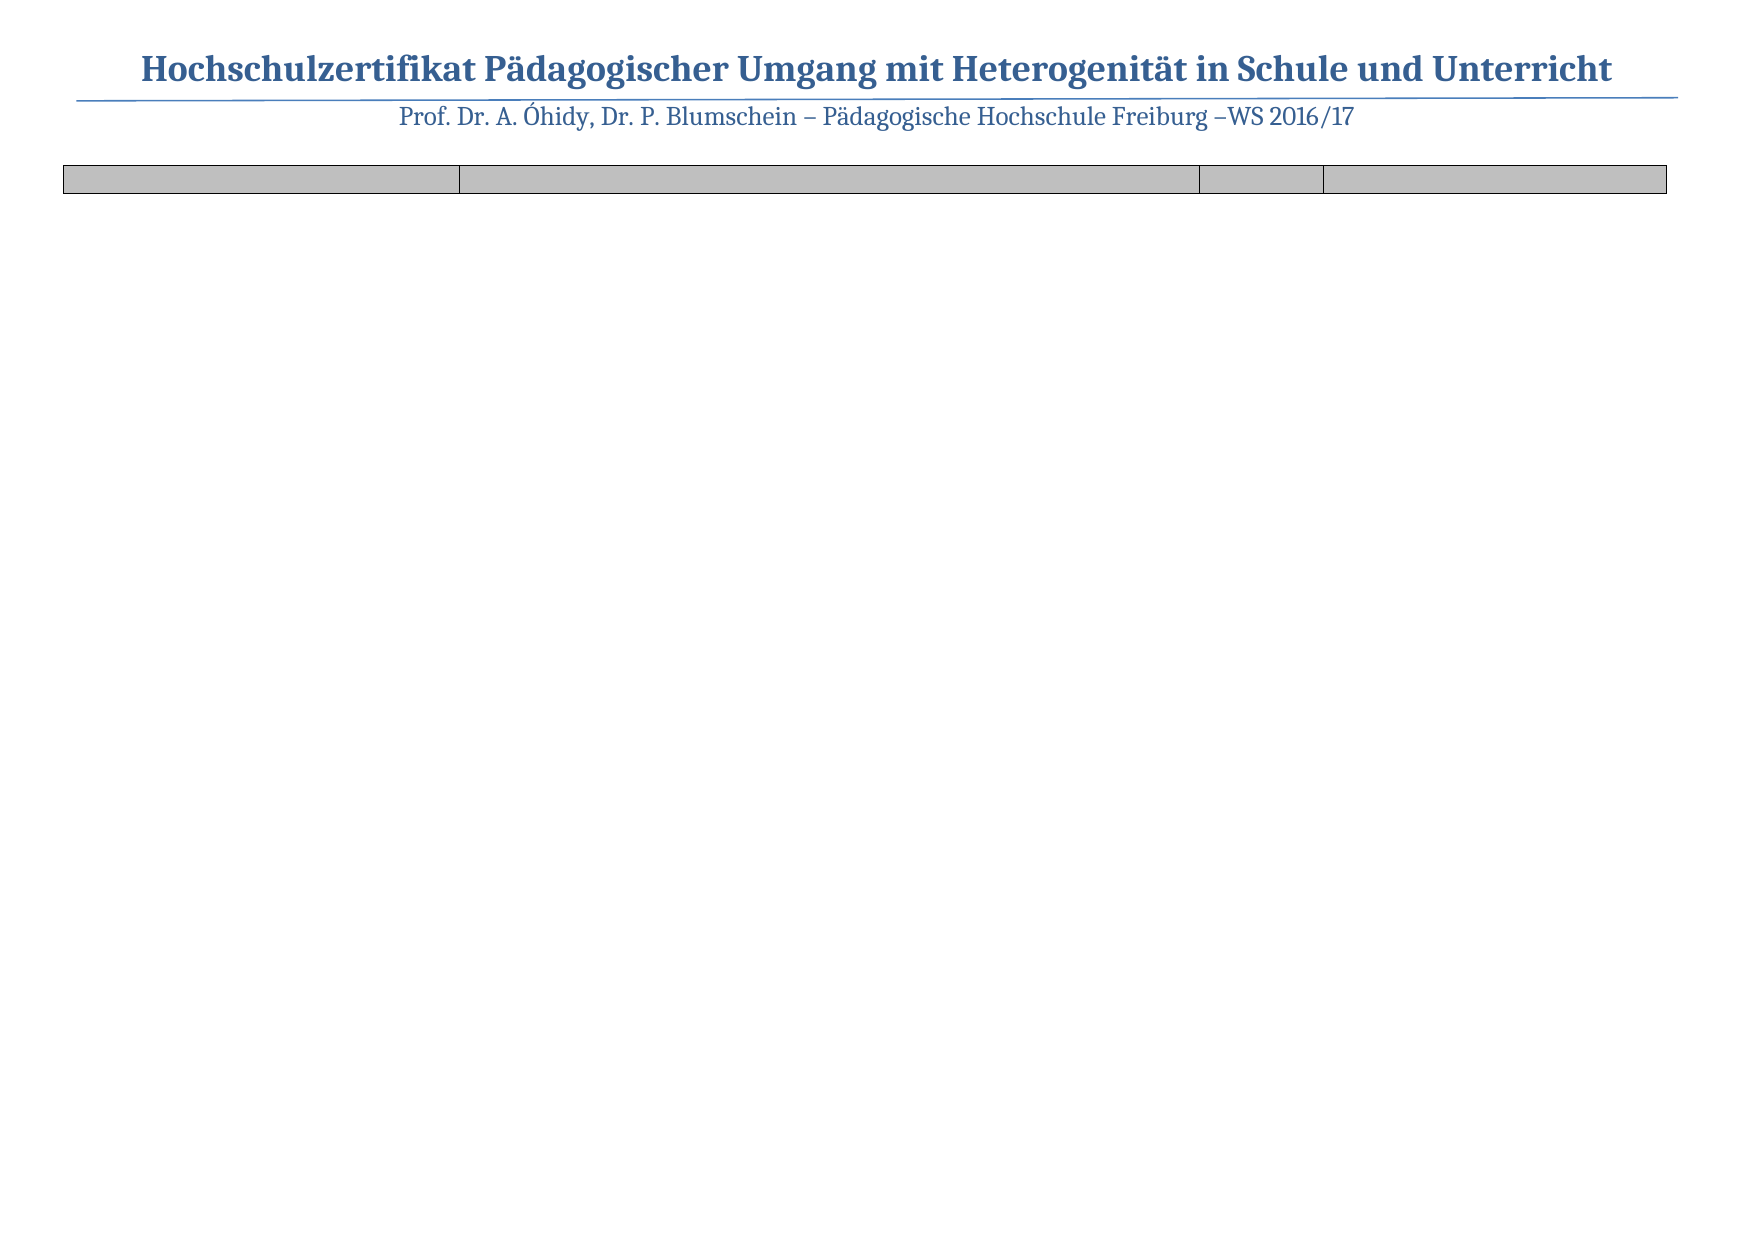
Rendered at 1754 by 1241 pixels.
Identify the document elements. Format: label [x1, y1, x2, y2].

table_cell [1324, 166, 1666, 193]
table_cell [1200, 166, 1323, 193]
table_cell [460, 166, 1199, 193]
table_cell [64, 166, 459, 193]
